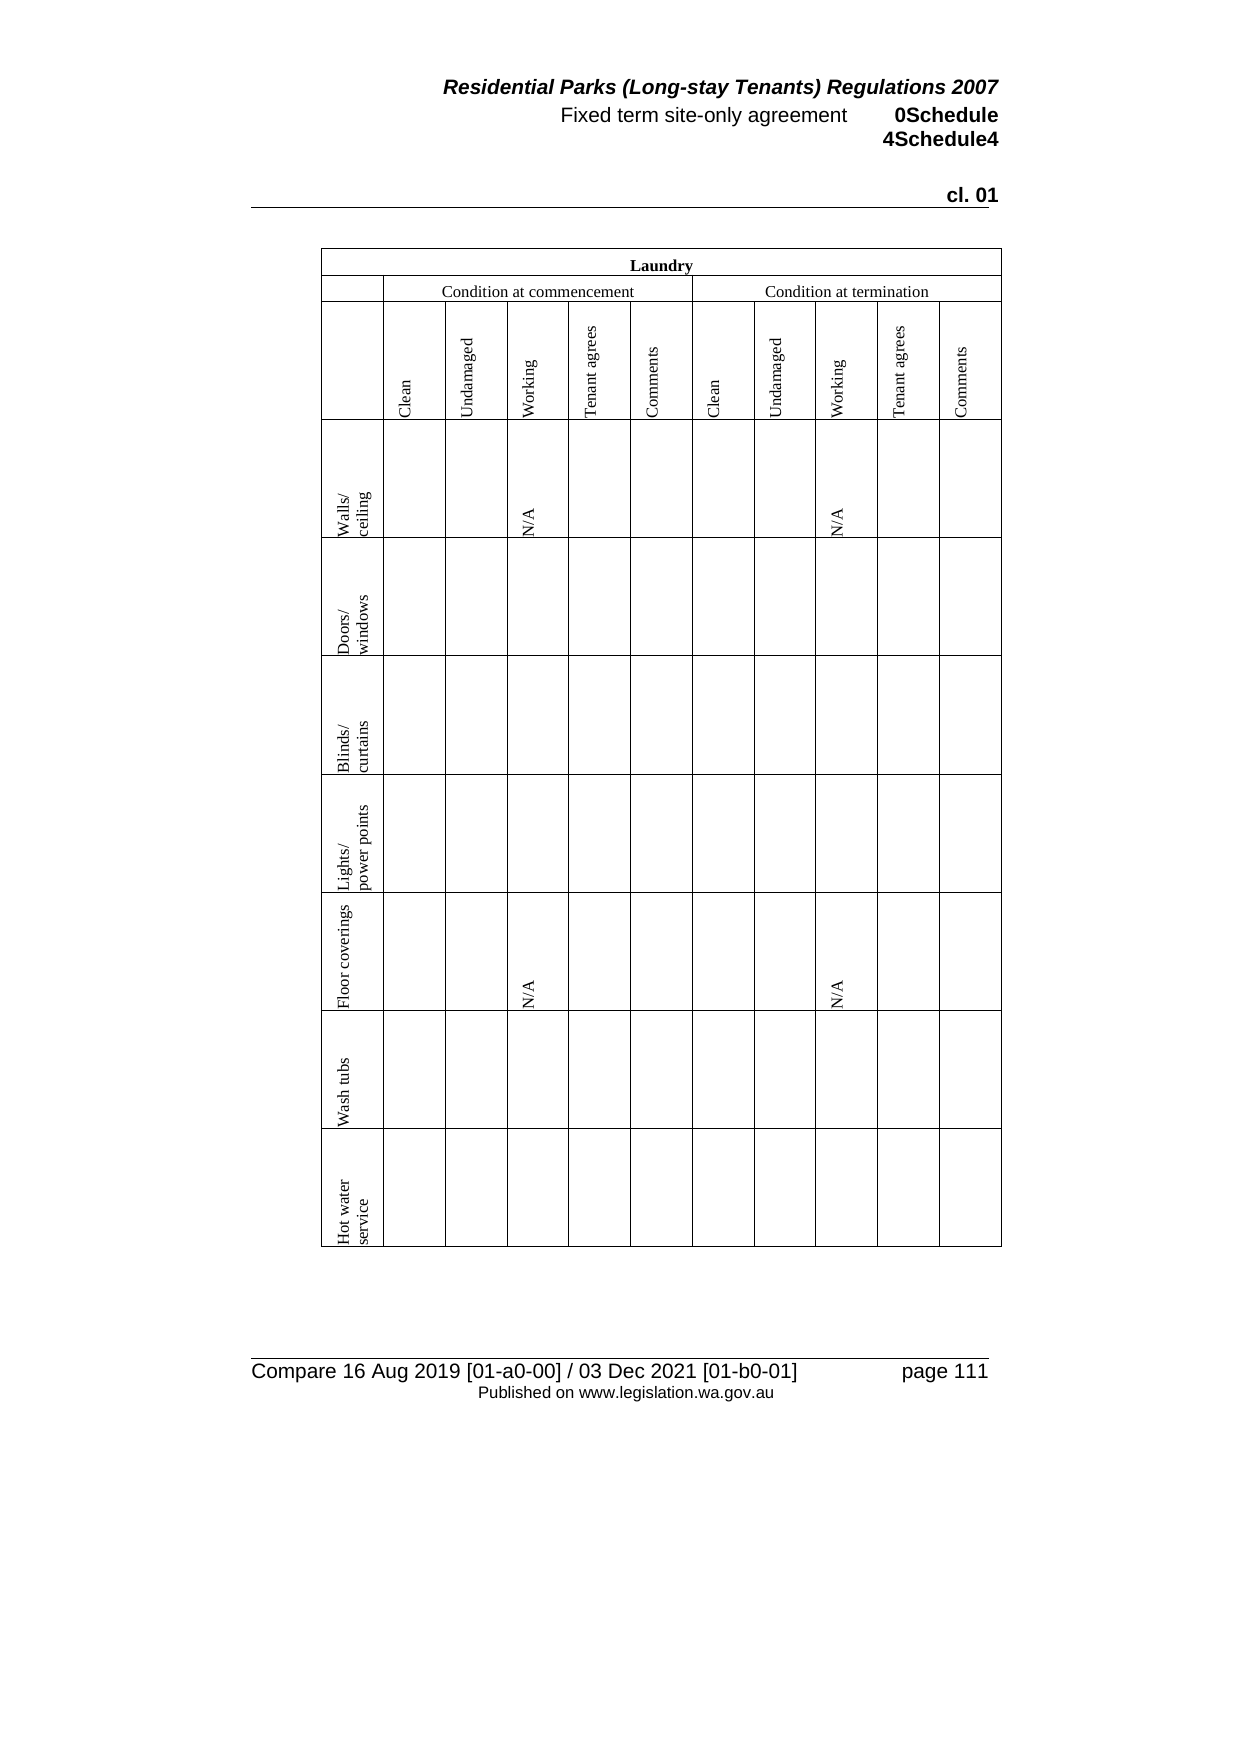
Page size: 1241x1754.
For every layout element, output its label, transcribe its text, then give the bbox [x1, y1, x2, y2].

table_cell [878, 420, 939, 537]
table_cell [755, 656, 815, 773]
table_header Laundry [322, 249, 1001, 274]
table_cell [322, 302, 383, 419]
table_cell [322, 276, 383, 301]
table_cell [878, 1011, 939, 1128]
table_cell [816, 1011, 877, 1128]
table_cell [446, 656, 507, 773]
table_cell [446, 1129, 507, 1246]
table_cell [508, 656, 568, 773]
table_cell [693, 1129, 754, 1246]
table_cell [446, 1011, 507, 1128]
table_cell [631, 893, 692, 1010]
table_cell Undamaged [446, 302, 507, 419]
table_cell [631, 656, 692, 773]
table_cell [508, 1011, 568, 1128]
table_cell N/A [816, 893, 877, 1010]
table_cell Hot water service [322, 1129, 383, 1246]
table_cell [878, 1129, 939, 1246]
table_cell [940, 656, 1001, 773]
table_cell [569, 775, 630, 892]
table_cell [878, 656, 939, 773]
table_cell [755, 1011, 815, 1128]
table_cell [631, 538, 692, 655]
table_cell [816, 538, 877, 655]
table_cell [940, 775, 1001, 892]
table_cell Undamaged [755, 302, 815, 419]
table_cell [631, 1011, 692, 1128]
table_cell [446, 893, 507, 1010]
table_cell [631, 1129, 692, 1246]
table_cell [384, 656, 445, 773]
table_cell Clean [384, 302, 445, 419]
table_cell [508, 775, 568, 892]
table_cell [384, 420, 445, 537]
table_cell [940, 420, 1001, 537]
table_cell N/A [816, 420, 877, 537]
table_cell [569, 893, 630, 1010]
table_cell [446, 538, 507, 655]
table_cell [940, 1129, 1001, 1246]
table_cell [940, 538, 1001, 655]
table_cell Condition at termination [693, 276, 1001, 301]
table_cell Working [508, 302, 568, 419]
table_cell [816, 775, 877, 892]
table_cell [816, 656, 877, 773]
table_cell [878, 893, 939, 1010]
table_cell [569, 420, 630, 537]
table_cell [384, 775, 445, 892]
table_cell Walls/ ceiling [322, 420, 383, 537]
table_cell [569, 538, 630, 655]
table_cell Tenant agrees [569, 302, 630, 419]
table_cell [384, 893, 445, 1010]
table_cell [569, 1011, 630, 1128]
table_cell Floor coverings [322, 893, 383, 1010]
table_cell Working [816, 302, 877, 419]
table_cell [755, 1129, 815, 1246]
table_cell Condition at commencement [384, 276, 692, 301]
table_cell [693, 420, 754, 537]
table_cell [940, 1011, 1001, 1128]
table_cell [569, 656, 630, 773]
table_cell [693, 656, 754, 773]
table_cell Comments [631, 302, 692, 419]
table_cell [569, 1129, 630, 1246]
table_cell Clean [693, 302, 754, 419]
table_cell N/A [508, 420, 568, 537]
table_cell [384, 538, 445, 655]
table_cell [878, 538, 939, 655]
table_cell Wash tubs [322, 1011, 383, 1128]
table_cell [384, 1011, 445, 1128]
table_cell [631, 420, 692, 537]
table_cell Tenant agrees [878, 302, 939, 419]
table_cell [755, 775, 815, 892]
table_cell Blinds/ curtains [322, 656, 383, 773]
table_cell Doors/ windows screens [322, 538, 383, 655]
table_cell [940, 893, 1001, 1010]
table_cell [693, 1011, 754, 1128]
table_cell N/A [508, 893, 568, 1010]
table_cell Lights/ power points fittings [322, 775, 383, 892]
table_cell [878, 775, 939, 892]
table_cell Comments [940, 302, 1001, 419]
table_cell [446, 420, 507, 537]
table_cell [755, 893, 815, 1010]
table_cell [384, 1129, 445, 1246]
table_cell [508, 1129, 568, 1246]
table_cell [693, 775, 754, 892]
table_cell [508, 538, 568, 655]
table_cell [693, 538, 754, 655]
table_cell [693, 893, 754, 1010]
table_cell [755, 420, 815, 537]
table_cell [755, 538, 815, 655]
table_cell [816, 1129, 877, 1246]
table_cell [446, 775, 507, 892]
table_cell [631, 775, 692, 892]
